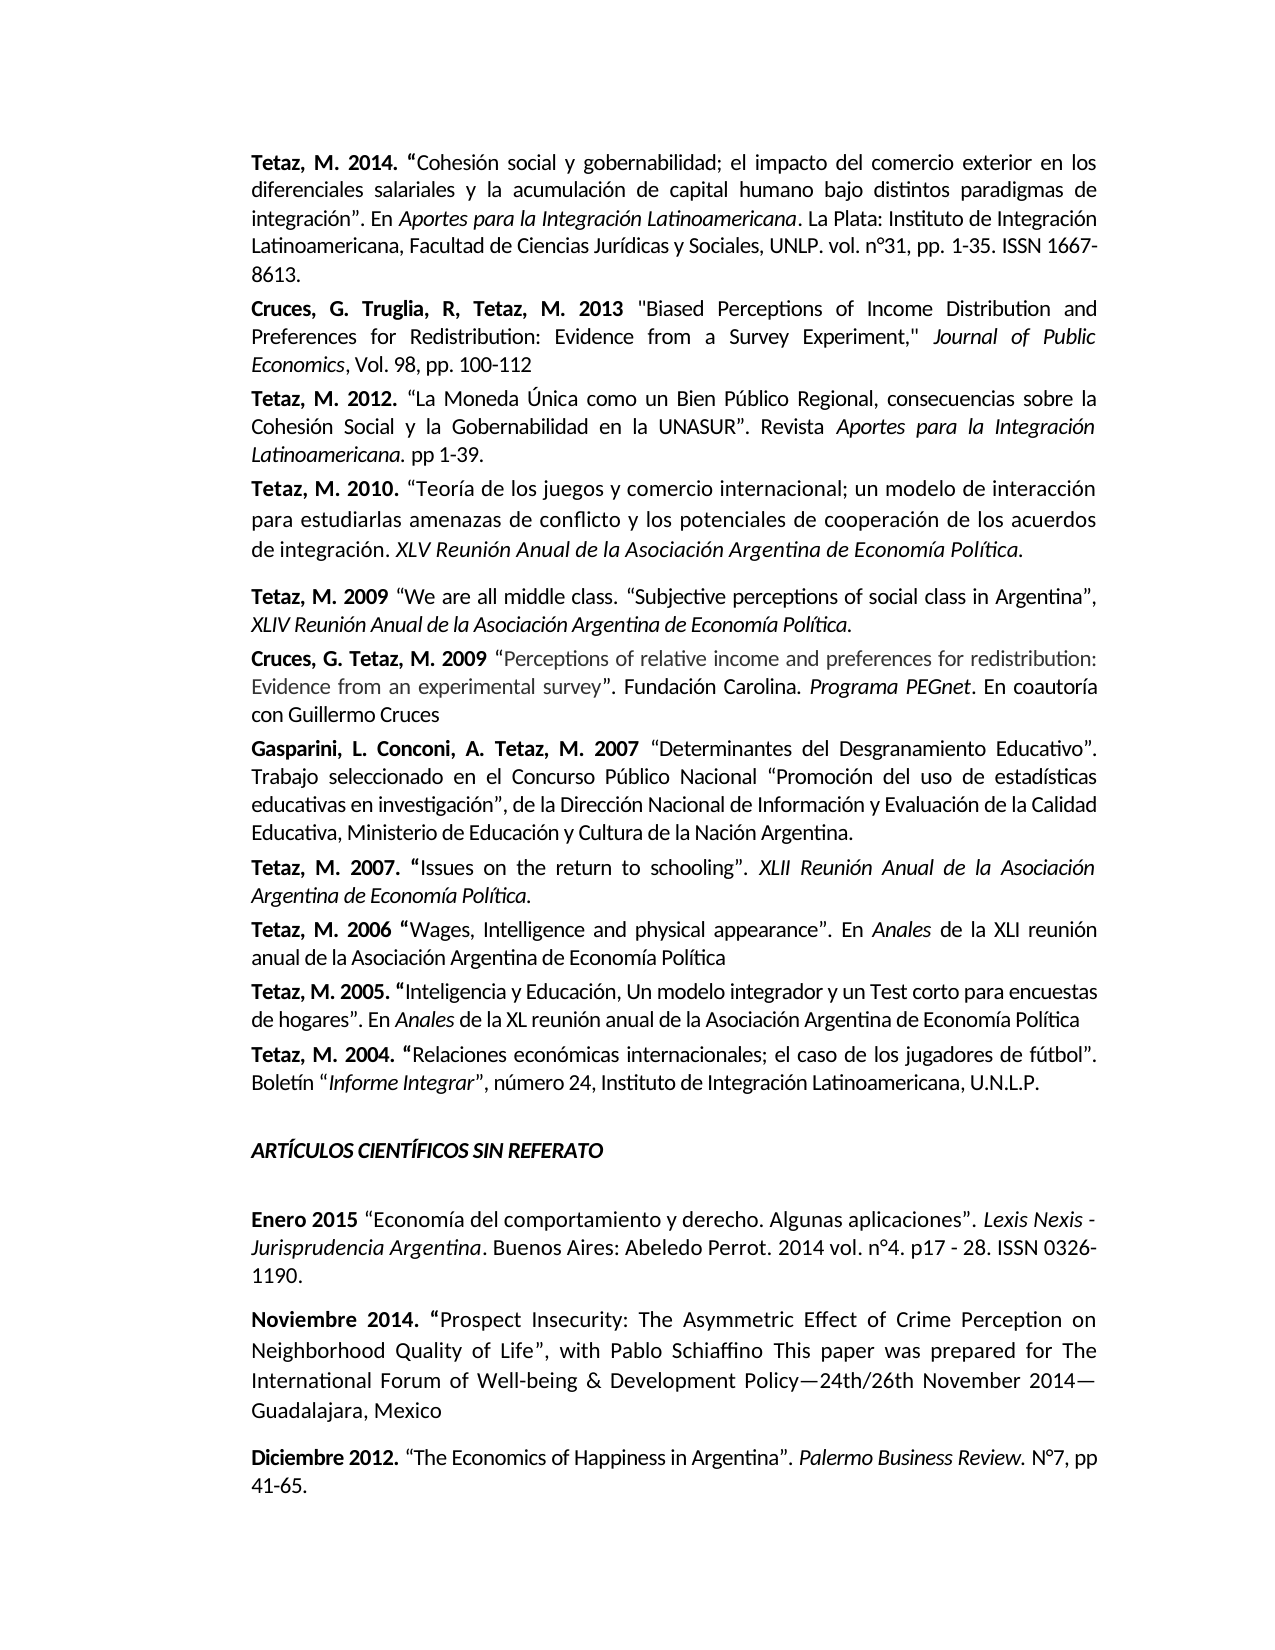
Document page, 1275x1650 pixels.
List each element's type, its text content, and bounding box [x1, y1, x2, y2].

text Tetaz, M. 2007. “Issues on the return to schooling”. XLII Reunión Anual de la Asociación Argentina de Economía Política. [251, 853, 1098, 909]
text Tetaz, M. 2009 “We are all middle class. “Subjective perceptions of social class in Argentina”, XLIV Reunión Anual de la Asociación Argentina de Economía Política. [251, 582, 1098, 638]
text ARTÍCULOS CIENTÍFICOS SIN REFERATO [251, 1136, 1098, 1164]
text Tetaz, M. 2014. “Cohesión social y gobernabilidad; el impacto del comercio exterior en los diferenciales salariales y la acumulación de capital humano bajo distintos paradigmas de integración”. En Aportes para la Integración Latinoamericana. La Plata: Instituto de Integración Latinoamericana, Facultad de Ciencias Jurídicas y Sociales, UNLP. vol. n°31, pp. 1-35. ISSN 1667-8613. [251, 148, 1098, 288]
text Noviembre 2014. “Prospect Insecurity: The Asymmetric Effect of Crime Perception on Neighborhood Quality of Life”, with Pablo Schiaffino This paper was prepared for The International Forum of Well-being & Development Policy—24th/26th November 2014—Guadalajara, Mexico [251, 1306, 1098, 1424]
text Gasparini, L. Conconi, A. Tetaz, M. 2007 “Determinantes del Desgranamiento Educativo”. Trabajo seleccionado en el Concurso Público Nacional “Promoción del uso de estadísticas educativas en investigación”, de la Dirección Nacional de Información y Evaluación de la Calidad Educativa, Ministerio de Educación y Cultura de la Nación Argentina. [251, 734, 1098, 847]
text Tetaz, M. 2004. “Relaciones económicas internacionales; el caso de los jugadores de fútbol”. Boletín “Informe Integrar”, número 24, Instituto de Integración Latinoamericana, U.N.L.P. [251, 1040, 1098, 1096]
text Enero 2015 “Economía del comportamiento y derecho. Algunas aplicaciones”. Lexis Nexis - Jurisprudencia Argentina. Buenos Aires: Abeledo Perrot. 2014 vol. n°4. p17 - 28. ISSN 0326-1190. [251, 1205, 1098, 1289]
text Diciembre 2012. “The Economics of Happiness in Argentina”. Palermo Business Review. N°7, pp 41-65. [251, 1443, 1098, 1499]
text Cruces, G. Tetaz, M. 2009 “Perceptions of relative income and preferences for redistribution: Evidence from an experimental survey”. Fundación Carolina. Programa PEGnet. En coautoría con Guillermo Cruces [251, 644, 1098, 728]
text Tetaz, M. 2012. “La Moneda Única como un Bien Público Regional, consecuencias sobre la Cohesión Social y la Gobernabilidad en la UNASUR”. Revista Aportes para la Integración Latinoamericana. pp 1-39. [251, 384, 1098, 468]
text Tetaz, M. 2006 “Wages, Intelligence and physical appearance”. En Anales de la XLI reunión anual de la Asociación Argentina de Economía Política [251, 915, 1098, 971]
text Tetaz, M. 2010. “Teoría de los juegos y comercio internacional; un modelo de interacción para estudiarlas amenazas de conflicto y los potenciales de cooperación de los acuerdos de integración. XLV Reunión Anual de la Asociación Argentina de Economía Política. [251, 474, 1098, 563]
text Cruces, G. Truglia, R, Tetaz, M. 2013 "Biased Perceptions of Income Distribution and Preferences for Redistribution: Evidence from a Survey Experiment," Journal of Public Economics, Vol. 98, pp. 100-112 [251, 294, 1098, 378]
text Tetaz, M. 2005. “Inteligencia y Educación, Un modelo integrador y un Test corto para encuestas de hogares”. En Anales de la XL reunión anual de la Asociación Argentina de Economía Política [251, 977, 1098, 1033]
